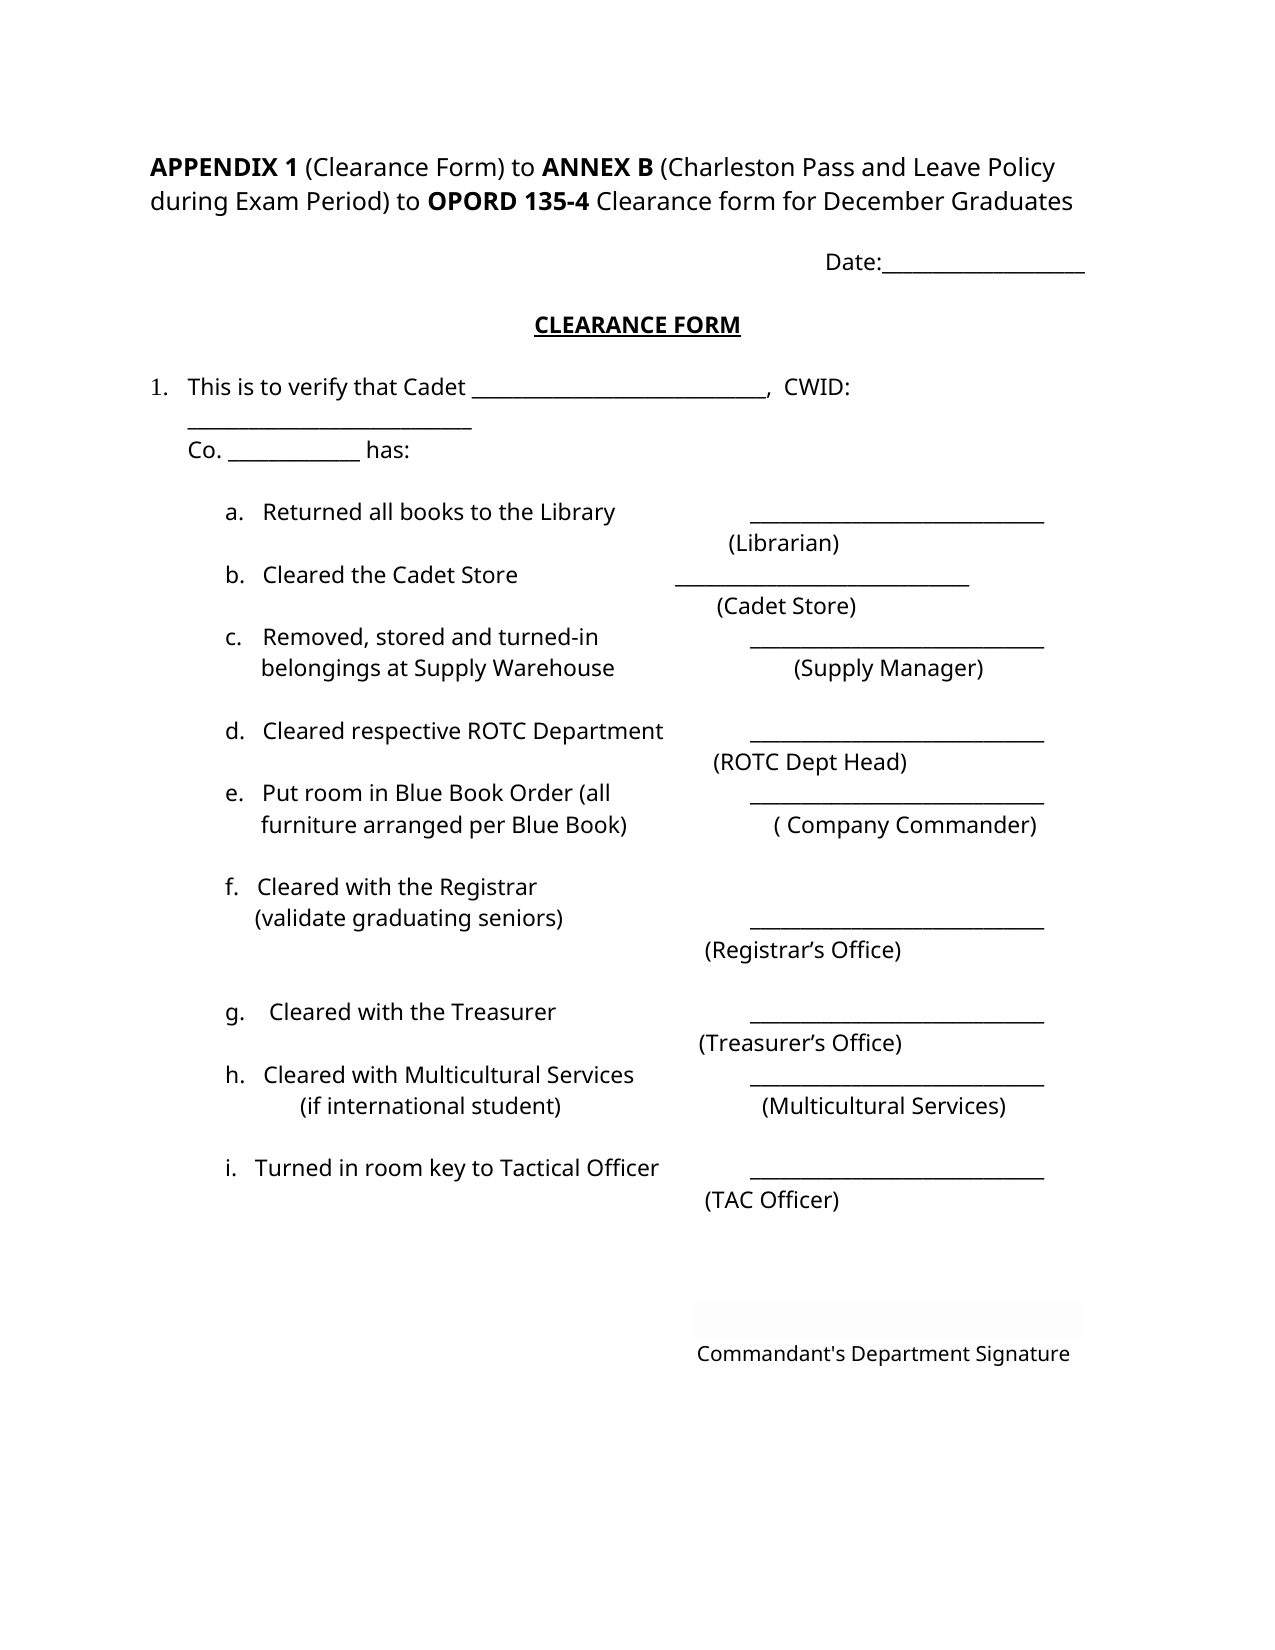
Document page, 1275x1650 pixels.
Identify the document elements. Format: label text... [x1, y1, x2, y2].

text f. Cleared with the Registrar [225, 871, 1125, 902]
text (ROTC Dept Head) [150, 746, 1125, 777]
text (validate graduating seniors) _____________________________ [225, 902, 1125, 934]
text Commandant's Department Signature [225, 1303, 1125, 1367]
text (TAC Officer) [225, 1184, 1125, 1215]
text APPENDIX 1 (Clearance Form) to ANNEX B (Charleston Pass and Leave Policy during Exam Period) to OPORD 135-4 Clearance form for December Graduates [150, 150, 1125, 218]
text (Librarian) [225, 527, 1125, 559]
text i. Turned in room key to Tactical Officer _____________________________ [225, 1152, 1125, 1184]
text furniture arranged per Blue Book) ( Company Commander) [225, 809, 1125, 840]
text e. Put room in Blue Book Order (all _____________________________ [225, 777, 1125, 809]
list This is to verify that Cadet _____________________________, CWID: ____________________________ [150, 371, 1125, 434]
text CLEARANCE FORM [150, 309, 1125, 340]
list Removed, stored and turned-in _____________________________ [225, 621, 1125, 652]
text Date:____________________ [750, 246, 1125, 277]
text belongings at Supply Warehouse (Supply Manager) [225, 652, 1125, 684]
text (Cadet Store) [225, 590, 1125, 621]
list Returned all books to the Library _____________________________ [225, 496, 1125, 527]
text h. Cleared with Multicultural Services _____________________________ [225, 1059, 1125, 1090]
list Cleared the Cadet Store _____________________________ [225, 559, 1125, 590]
text (Treasurer’s Office) [225, 1027, 1125, 1059]
text Co. _____________ has: [187, 434, 1125, 465]
list Cleared respective ROTC Department _____________________________ [225, 715, 1125, 746]
text (if international student) (Multicultural Services) [225, 1090, 1125, 1121]
text (Registrar’s Office) [225, 934, 1125, 996]
text g. Cleared with the Treasurer _____________________________ [225, 996, 1125, 1027]
